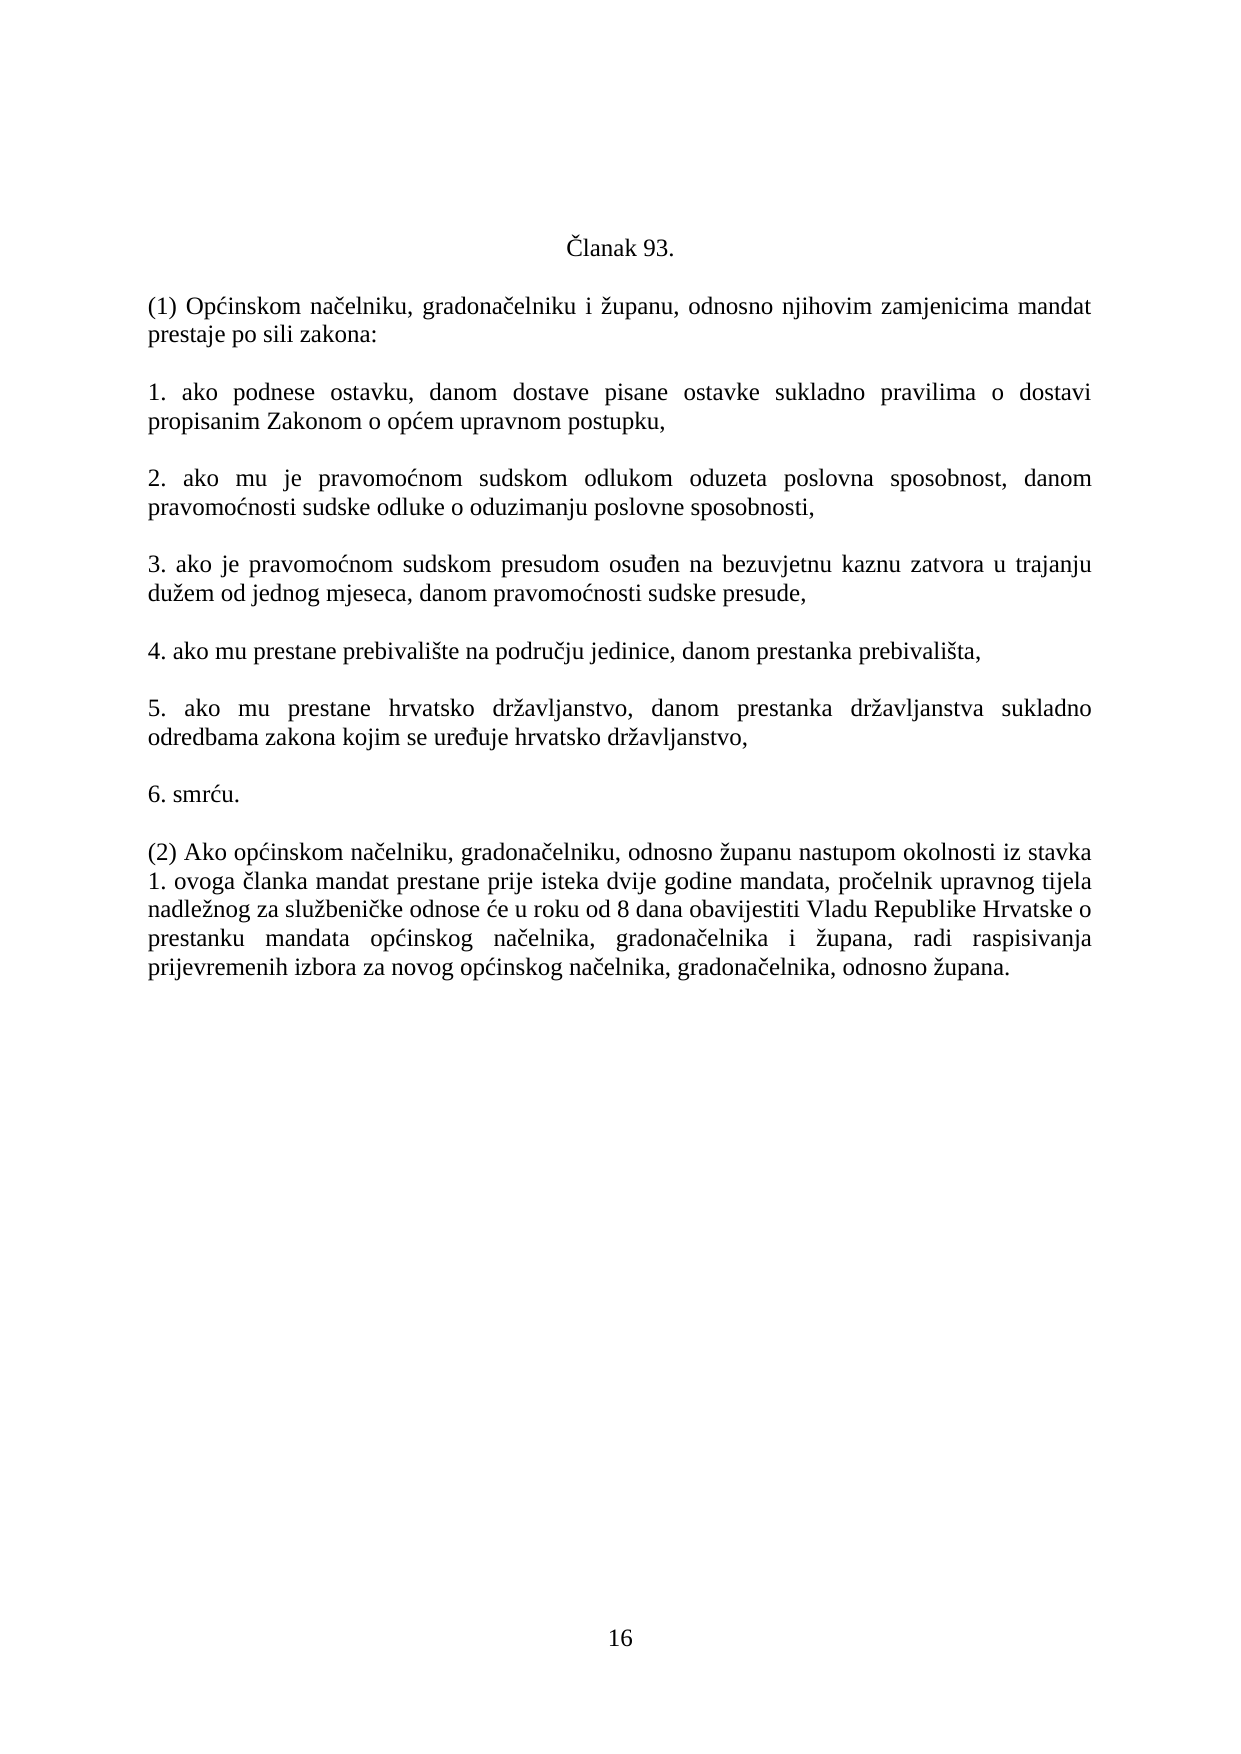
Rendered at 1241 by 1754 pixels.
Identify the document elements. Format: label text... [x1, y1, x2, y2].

text 3. ako je pravomoćnom sudskom presudom osuđen na bezuvjetnu kaznu zatvora u trajanju dužem od jednog mjeseca, danom pravomoćnosti sudske presude, [148, 549, 1093, 607]
text 5. ako mu prestane hrvatsko državljanstvo, danom prestanka državljanstva sukladno odredbama zakona kojim se uređuje hrvatsko državljanstvo, [148, 693, 1093, 751]
text (2) Ako općinskom načelniku, gradonačelniku, odnosno županu nastupom okolnosti iz stavka 1. ovoga članka mandat prestane prije isteka dvije godine mandata, pročelnik upravnog tijela nadležnog za službeničke odnose će u roku od 8 dana obavijestiti Vladu Republike Hrvatske o prestanku mandata općinskog načelnika, gradonačelnika i župana, radi raspisivanja prijevremenih izbora za novog općinskog načelnika, gradonačelnika, odnosno župana. [148, 837, 1093, 981]
text 2. ako mu je pravomoćnom sudskom odlukom oduzeta poslovna sposobnost, danom pravomoćnosti sudske odluke o oduzimanju poslovne sposobnosti, [148, 463, 1093, 521]
text (1) Općinskom načelniku, gradonačelniku i županu, odnosno njihovim zamjenicima mandat prestaje po sili zakona: [148, 291, 1093, 348]
text Članak 93. [148, 233, 1093, 262]
text 1. ako podnese ostavku, danom dostave pisane ostavke sukladno pravilima o dostavi propisanim Zakonom o općem upravnom postupku, [148, 377, 1093, 434]
text 4. ako mu prestane prebivalište na području jedinice, danom prestanka prebivališta, [148, 636, 1093, 664]
text 6. smrću. [148, 779, 1093, 808]
